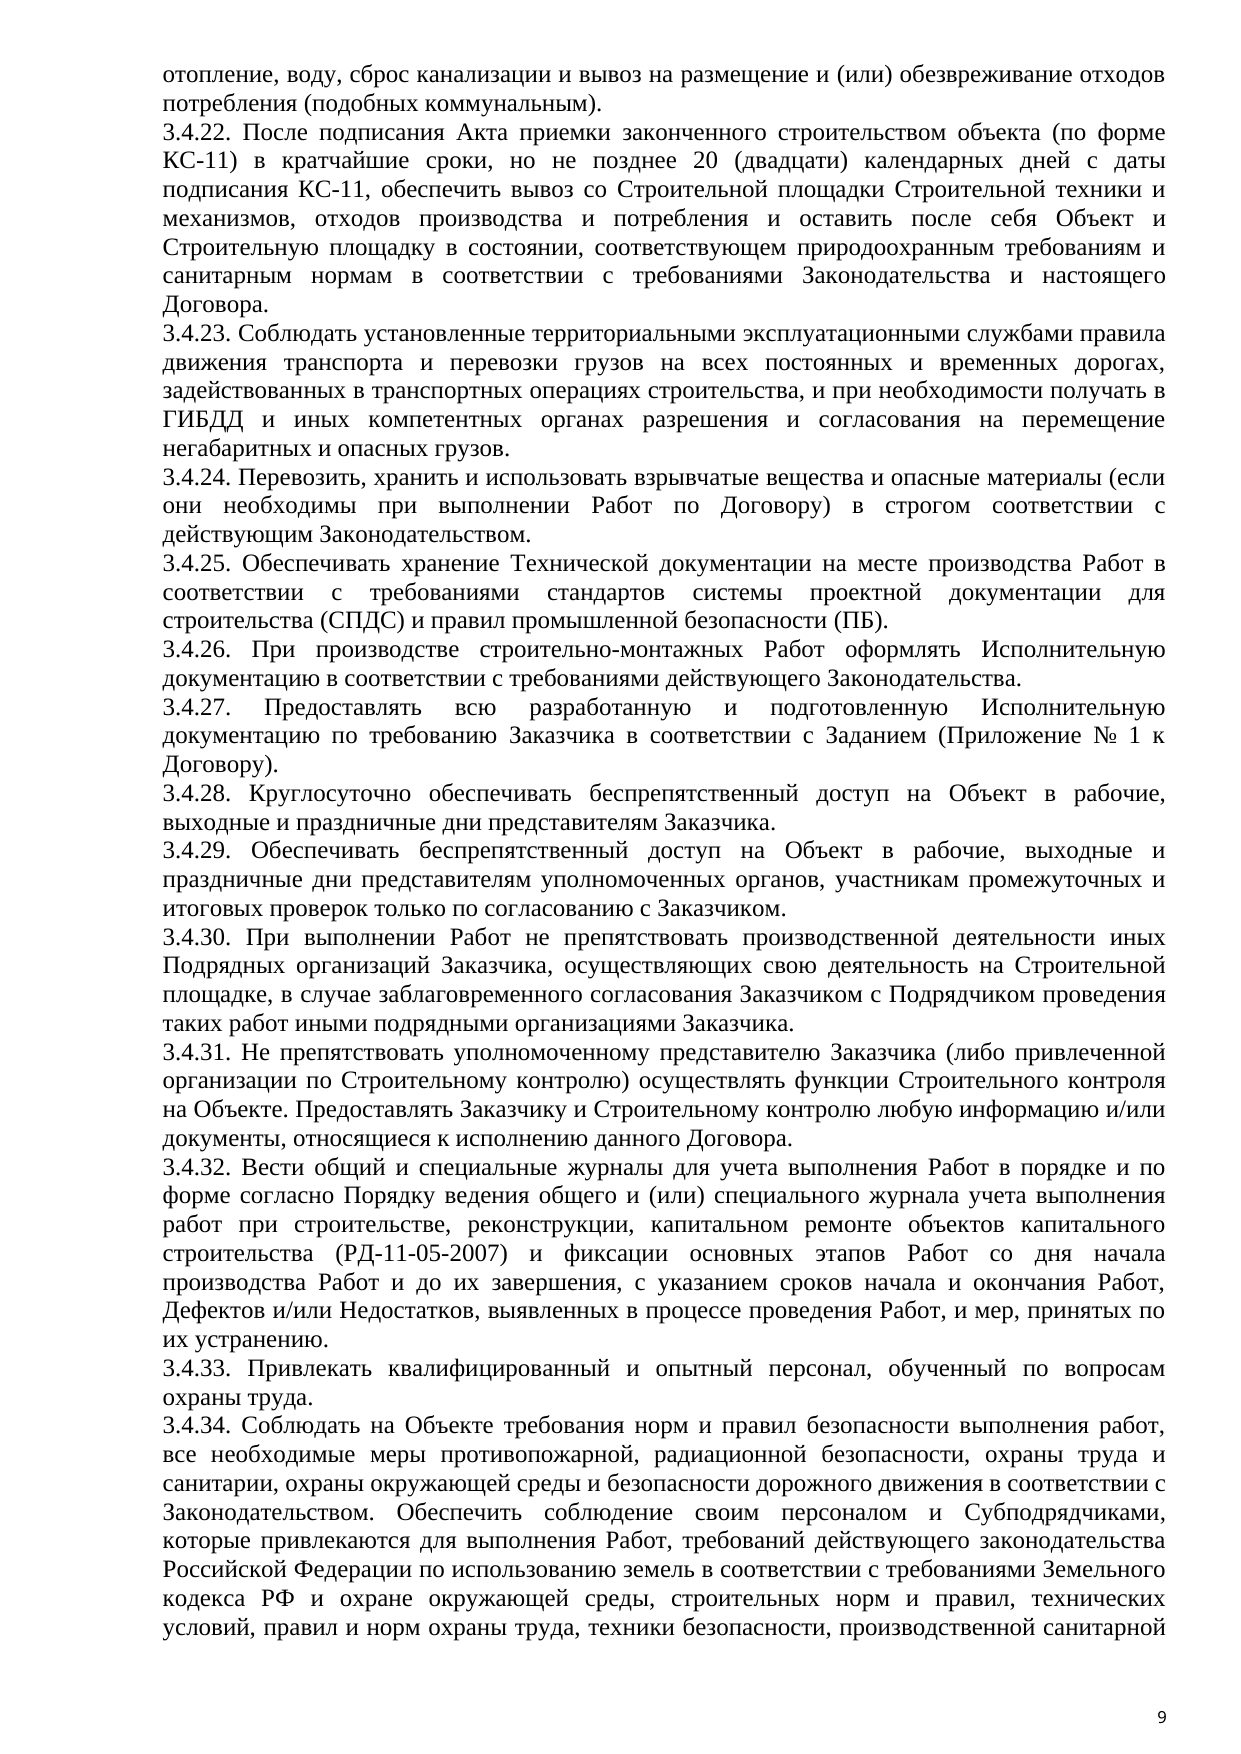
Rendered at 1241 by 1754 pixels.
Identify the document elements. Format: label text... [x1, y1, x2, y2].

text 3.4.31. Не препятствовать уполномоченному представителю Заказчика (либо привлеченной организации по Строительному контролю) осуществлять функции Строительного контроля на Объекте. Предоставлять Заказчику и Строительному контролю любую информацию и/или документы, относящиеся к исполнению данного Договора. [162, 1037, 1167, 1152]
text 3.4.28. Круглосуточно обеспечивать беспрепятственный доступ на Объект в рабочие, выходные и праздничные дни представителям Заказчика. [162, 778, 1167, 835]
text 3.4.24. Перевозить, хранить и использовать взрывчатые вещества и опасные материалы (если они необходимы при выполнении Работ по Договору) в строгом соответствии с действующим Законодательством. [162, 462, 1167, 548]
text 3.4.26. При производстве строительно-монтажных Работ оформлять Исполнительную документацию в соответствии с требованиями действующего Законодательства. [162, 634, 1167, 692]
text 3.4.23. Соблюдать установленные территориальными эксплуатационными службами правила движения транспорта и перевозки грузов на всех постоянных и временных дорогах, задействованных в транспортных операциях строительства, и при необходимости получать в ГИБДД и иных компетентных органах разрешения и согласования на перемещение негабаритных и опасных грузов. [162, 318, 1167, 462]
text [162, 1410, 1167, 1640]
text 3.4.27. Предоставлять всю разработанную и подготовленную Исполнительную документацию по требованию Заказчика в соответствии с Заданием (Приложение № 1 к Договору). [162, 692, 1167, 778]
text 3.4.30. При выполнении Работ не препятствовать производственной деятельности иных Подрядных организаций Заказчика, осуществляющих свою деятельность на Строительной площадке, в случае заблаговременного согласования Заказчиком с Подрядчиком проведения таких работ иными подрядными организациями Заказчика. [162, 922, 1167, 1037]
text 3.4.25. Обеспечивать хранение Технической документации на месте производства Работ в соответствии с требованиями стандартов системы проектной документации для строительства (СПДС) и правил промышленной безопасности (ПБ). [162, 548, 1167, 634]
text 3.4.33. Привлекать квалифицированный и опытный персонал, обученный по вопросам охраны труда. [162, 1353, 1167, 1410]
text 3.4.29. Обеспечивать беспрепятственный доступ на Объект в рабочие, выходные и праздничные дни представителям уполномоченных органов, участникам промежуточных и итоговых проверок только по согласованию с Заказчиком. [162, 835, 1167, 922]
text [162, 59, 1167, 117]
text 3.4.22. После подписания Акта приемки законченного строительством объекта (по форме КС-11) в кратчайшие сроки, но не позднее 20 (двадцати) календарных дней с даты подписания КС-11, обеспечить вывоз со Строительной площадки Строительной техники и механизмов, отходов производства и потребления и оставить после себя Объект и Строительную площадку в состоянии, соответствующем природоохранным требованиям и санитарным нормам в соответствии с требованиями Законодательства и настоящего Договора. [162, 117, 1167, 318]
text 3.4.32. Вести общий и специальные журналы для учета выполнения Работ в порядке и по форме согласно Порядку ведения общего и (или) специального журнала учета выполнения работ при строительстве, реконструкции, капитальном ремонте объектов капитального строительства (РД-11-05-2007) и фиксации основных этапов Работ со дня начала производства Работ и до их завершения, с указанием сроков начала и окончания Работ, Дефектов и/или Недостатков, выявленных в процессе проведения Работ, и мер, принятых по их устранению. [162, 1152, 1167, 1353]
